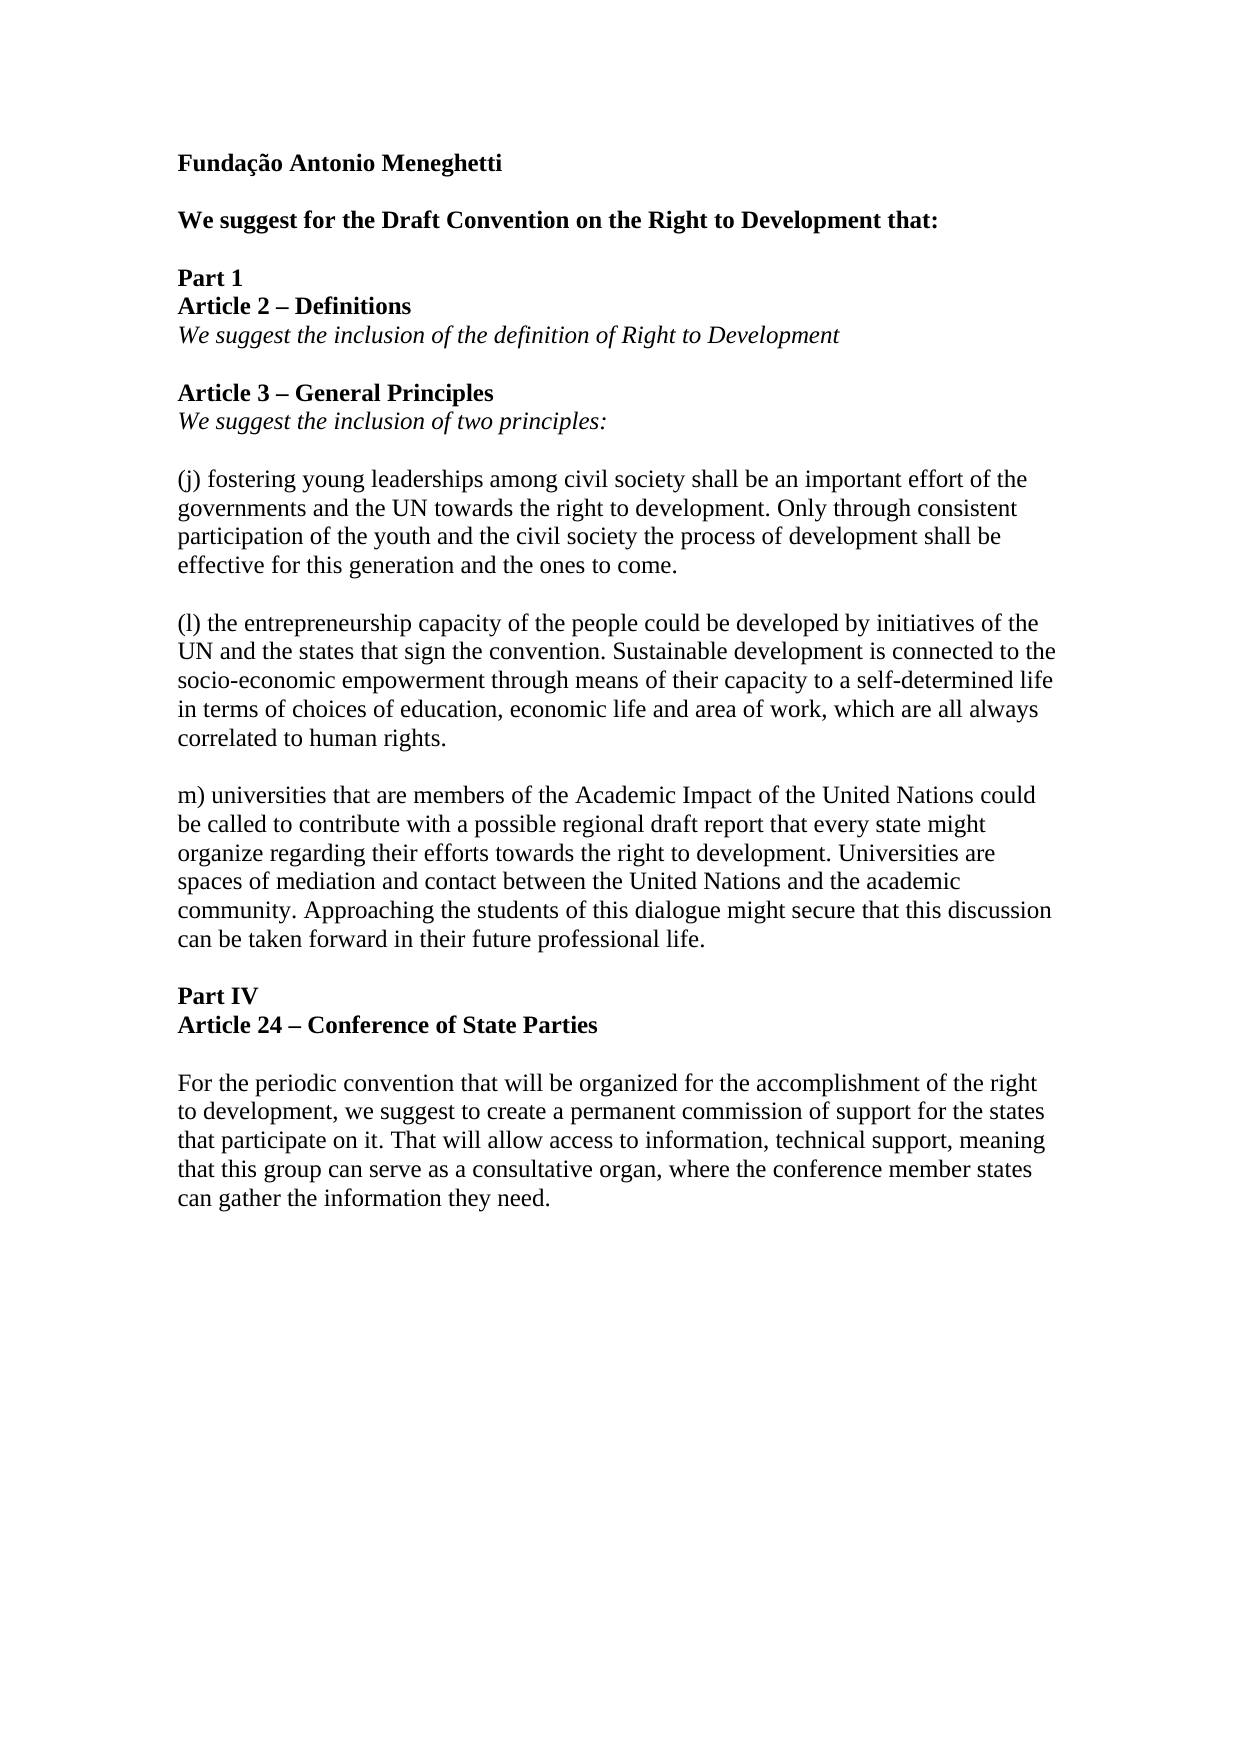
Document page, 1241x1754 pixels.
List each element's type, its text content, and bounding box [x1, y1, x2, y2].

text We suggest the inclusion of two principles: [177, 406, 1063, 435]
text Article 3 – General Principles [177, 378, 1063, 406]
text (l) the entrepreneurship capacity of the people could be developed by initiatives of the UN and the states that sign the convention. Sustainable development is connected to the socio-economic empowerment through means of their capacity to a self-determined life in terms of choices of education, economic life and area of work, which are all always correlated to human rights. [177, 608, 1063, 751]
text Part IV [177, 981, 1063, 1010]
text (j) fostering young leaderships among civil society shall be an important effort of the governments and the UN towards the right to development. Only through consistent participation of the youth and the civil society the process of development shall be effective for this generation and the ones to come. [177, 464, 1063, 579]
text Fundação Antonio Meneghetti [177, 148, 1063, 176]
text Article 2 – Definitions We suggest the inclusion of the definition of Right to Development [177, 291, 1063, 349]
text For the periodic convention that will be organized for the accomplishment of the right to development, we suggest to create a permanent commission of support for the states that participate on it. That will allow access to information, technical support, meaning that this group can serve as a consultative organ, where the conference member states can gather the information they need. [177, 1068, 1063, 1211]
text Article 24 – Conference of State Parties [177, 1010, 1063, 1039]
text We suggest for the Draft Convention on the Right to Development that: [177, 205, 1063, 234]
text m) universities that are members of the Academic Impact of the United Nations could be called to contribute with a possible regional draft report that every state might organize regarding their efforts towards the right to development. Universities are spaces of mediation and contact between the United Nations and the academic community. Approaching the students of this dialogue might secure that this discussion can be taken forward in their future professional life. [177, 780, 1063, 953]
text Part 1 [177, 263, 1063, 291]
